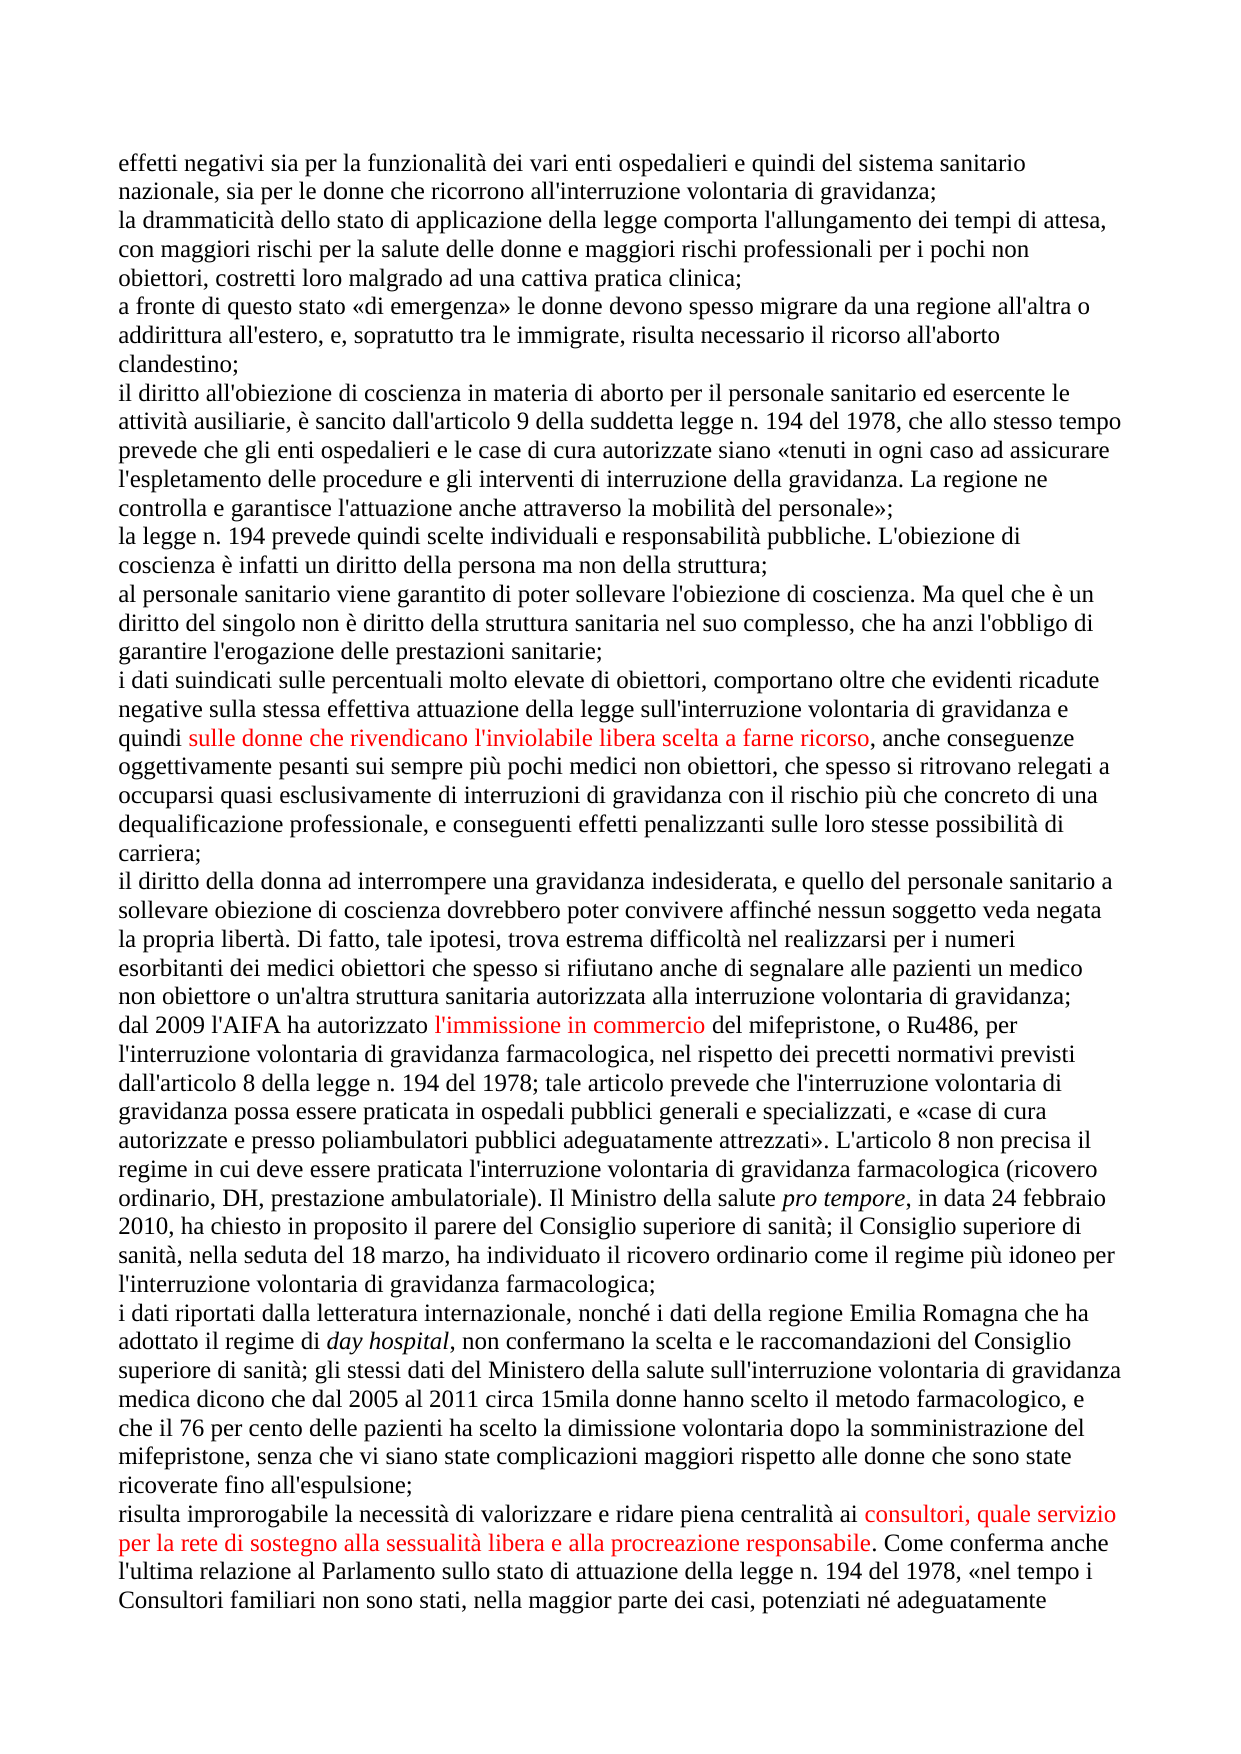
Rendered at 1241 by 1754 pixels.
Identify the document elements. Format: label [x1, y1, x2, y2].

text [118, 148, 1122, 1614]
